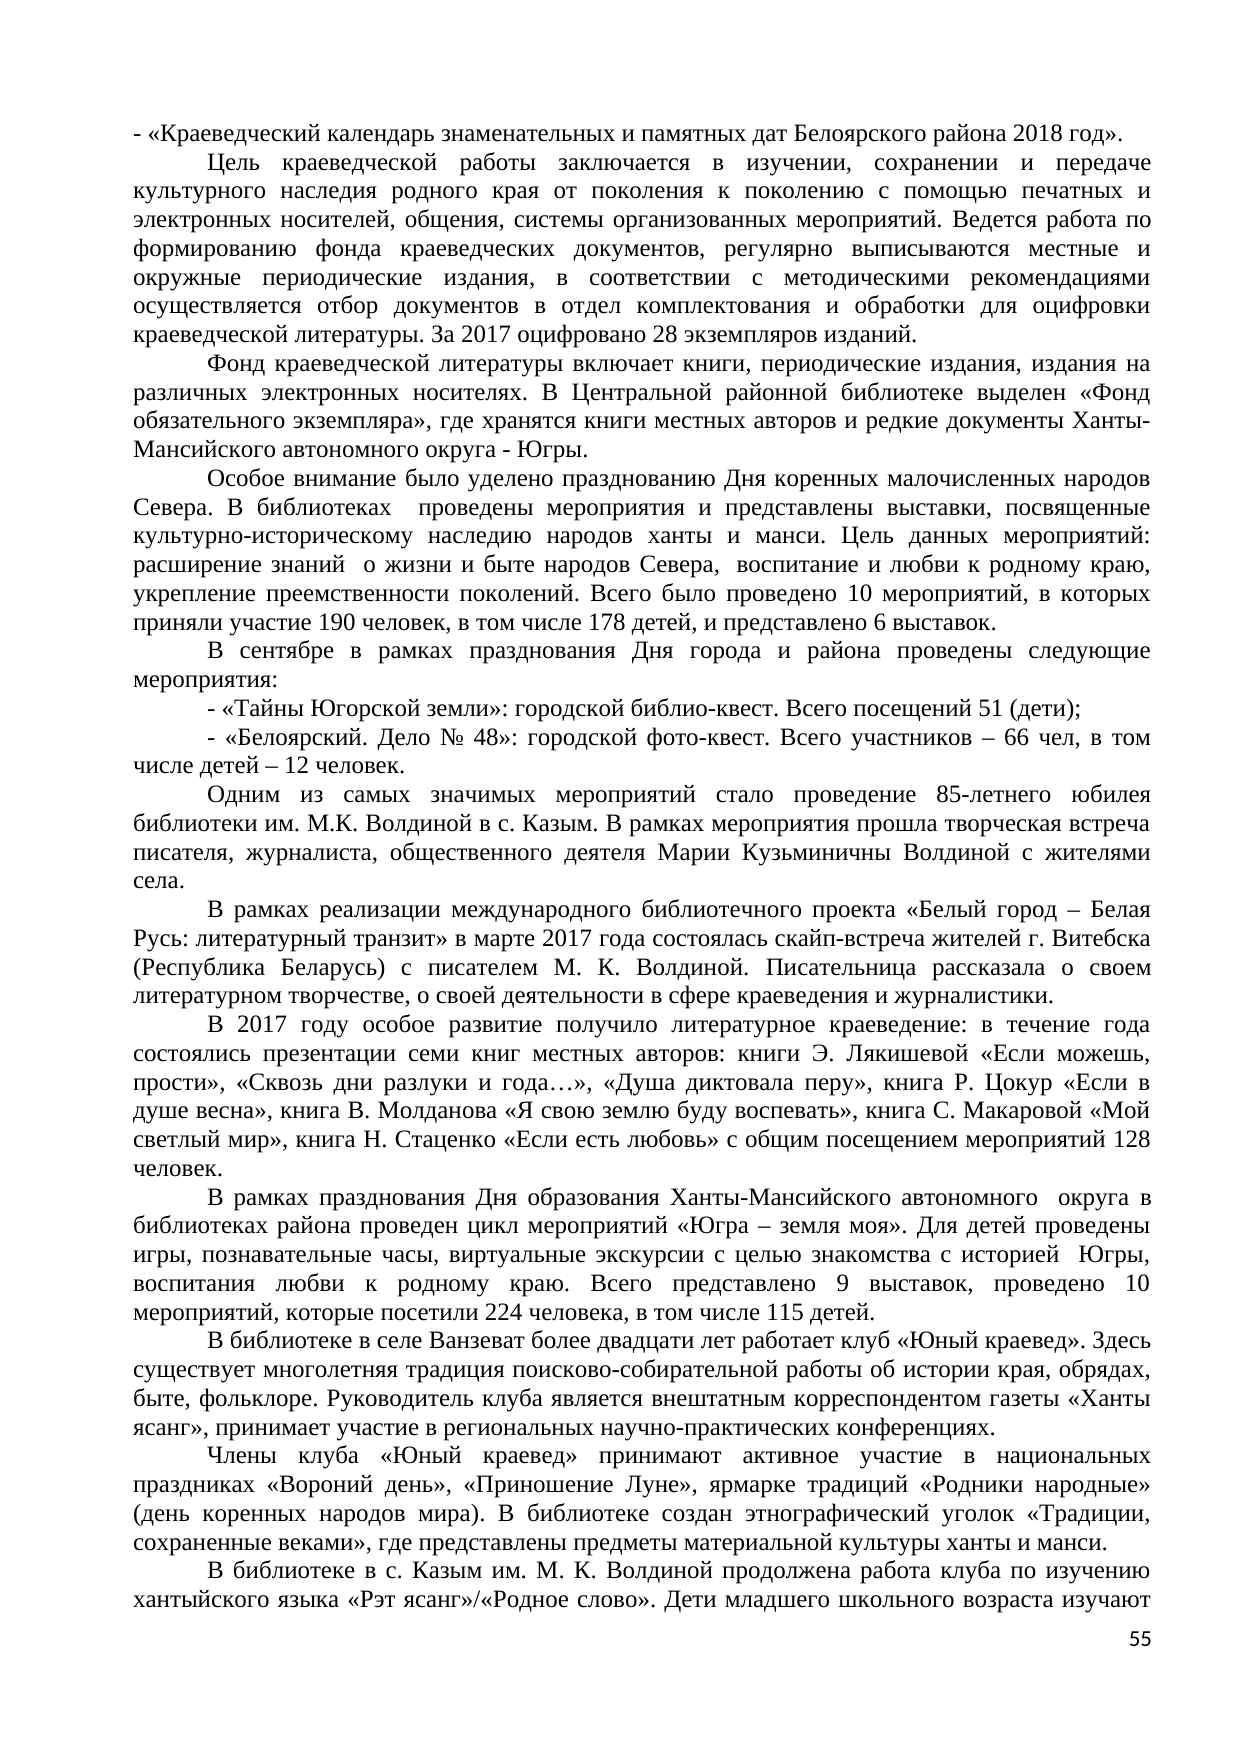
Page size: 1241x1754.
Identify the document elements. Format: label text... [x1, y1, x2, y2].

text - «Белоярский. Дело № 48»: городской фото-квест. Всего участников – 66 чел, в том числе детей – 12 человек. [133, 722, 1152, 779]
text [133, 1556, 1152, 1613]
text В рамках празднования Дня образования Ханты-Мансийского автономного округа в библиотеках района проведен цикл мероприятий «Югра – земля моя». Для детей проведены игры, познавательные часы, виртуальные экскурсии с целью знакомства с историей Югры, воспитания любви к родному краю. Всего представлено 9 выставок, проведено 10 мероприятий, которые посетили 224 человека, в том числе 115 детей. [133, 1182, 1152, 1326]
text Цель краеведческой работы заключается в изучении, сохранении и передаче культурного наследия родного края от поколения к поколению с помощью печатных и электронных носителей, общения, системы организованных мероприятий. Ведется работа по формированию фонда краеведческих документов, регулярно выписываются местные и окружные периодические издания, в соответствии с методическими рекомендациями осуществляется отбор документов в отдел комплектования и обработки для оцифровки краеведческой литературы. За 2017 оцифровано 28 экземпляров изданий. [133, 147, 1152, 348]
text Члены клуба «Юный краевед» принимают активное участие в национальных праздниках «Вороний день», «Приношение Луне», ярмарке традиций «Родники народные» (день коренных народов мира). В библиотеке создан этнографический уголок «Традиции, сохраненные веками», где представлены предметы материальной культуры ханты и манси. [133, 1441, 1152, 1556]
text Особое внимание было уделено празднованию Дня коренных малочисленных народов Севера. В библиотеках проведены мероприятия и представлены выставки, посвященные культурно-историческому наследию народов ханты и манси. Цель данных мероприятий: расширение знаний о жизни и быте народов Севера, воспитание и любви к родному краю, укрепление преемственности поколений. Всего было проведено 10 мероприятий, в которых приняли участие 190 человек, в том числе 178 детей, и представлено 6 выставок. [133, 463, 1152, 636]
text Фонд краеведческой литературы включает книги, периодические издания, издания на различных электронных носителях. В Центральной районной библиотеке выделен «Фонд обязательного экземпляра», где хранятся книги местных авторов и редкие документы Ханты-Мансийского автономного округа - Югры. [133, 348, 1152, 463]
text В 2017 году особое развитие получило литературное краеведение: в течение года состоялись презентации семи книг местных авторов: книги Э. Лякишевой «Если можешь, прости», «Сквозь дни разлуки и года…», «Душа диктовала перу», книга Р. Цокур «Если в душе весна», книга В. Молданова «Я свою землю буду воспевать», книга С. Макаровой «Мой светлый мир», книга Н. Стаценко «Если есть любовь» с общим посещением мероприятий 128 человек. [133, 1009, 1152, 1182]
text - «Тайны Югорской земли»: городской библио-квест. Всего посещений 51 (дети); [133, 693, 1152, 722]
text В сентябре в рамках празднования Дня города и района проведены следующие мероприятия: [133, 636, 1152, 693]
text В рамках реализации международного библиотечного проекта «Белый город – Белая Русь: литературный транзит» в марте 2017 года состоялась скайп-встреча жителей г. Витебска (Республика Беларусь) с писателем М. К. Волдиной. Писательница рассказала о своем литературном творчестве, о своей деятельности в сфере краеведения и журналистики. [133, 894, 1152, 1009]
text В библиотеке в селе Ванзеват более двадцати лет работает клуб «Юный краевед». Здесь существует многолетняя традиция поисково-собирательной работы об истории края, обрядах, быте, фольклоре. Руководитель клуба является внештатным корреспондентом газеты «Ханты ясанг», принимает участие в региональных научно-практических конференциях. [133, 1326, 1152, 1441]
text Одним из самых значимых мероприятий стало проведение 85-летнего юбилея библиотеки им. М.К. Волдиной в с. Казым. В рамках мероприятия прошла творческая встреча писателя, журналиста, общественного деятеля Марии Кузьминичны Волдиной с жителями села. [133, 779, 1152, 894]
text - «Краеведческий календарь знаменательных и памятных дат Белоярского района 2018 год». [133, 118, 1152, 147]
